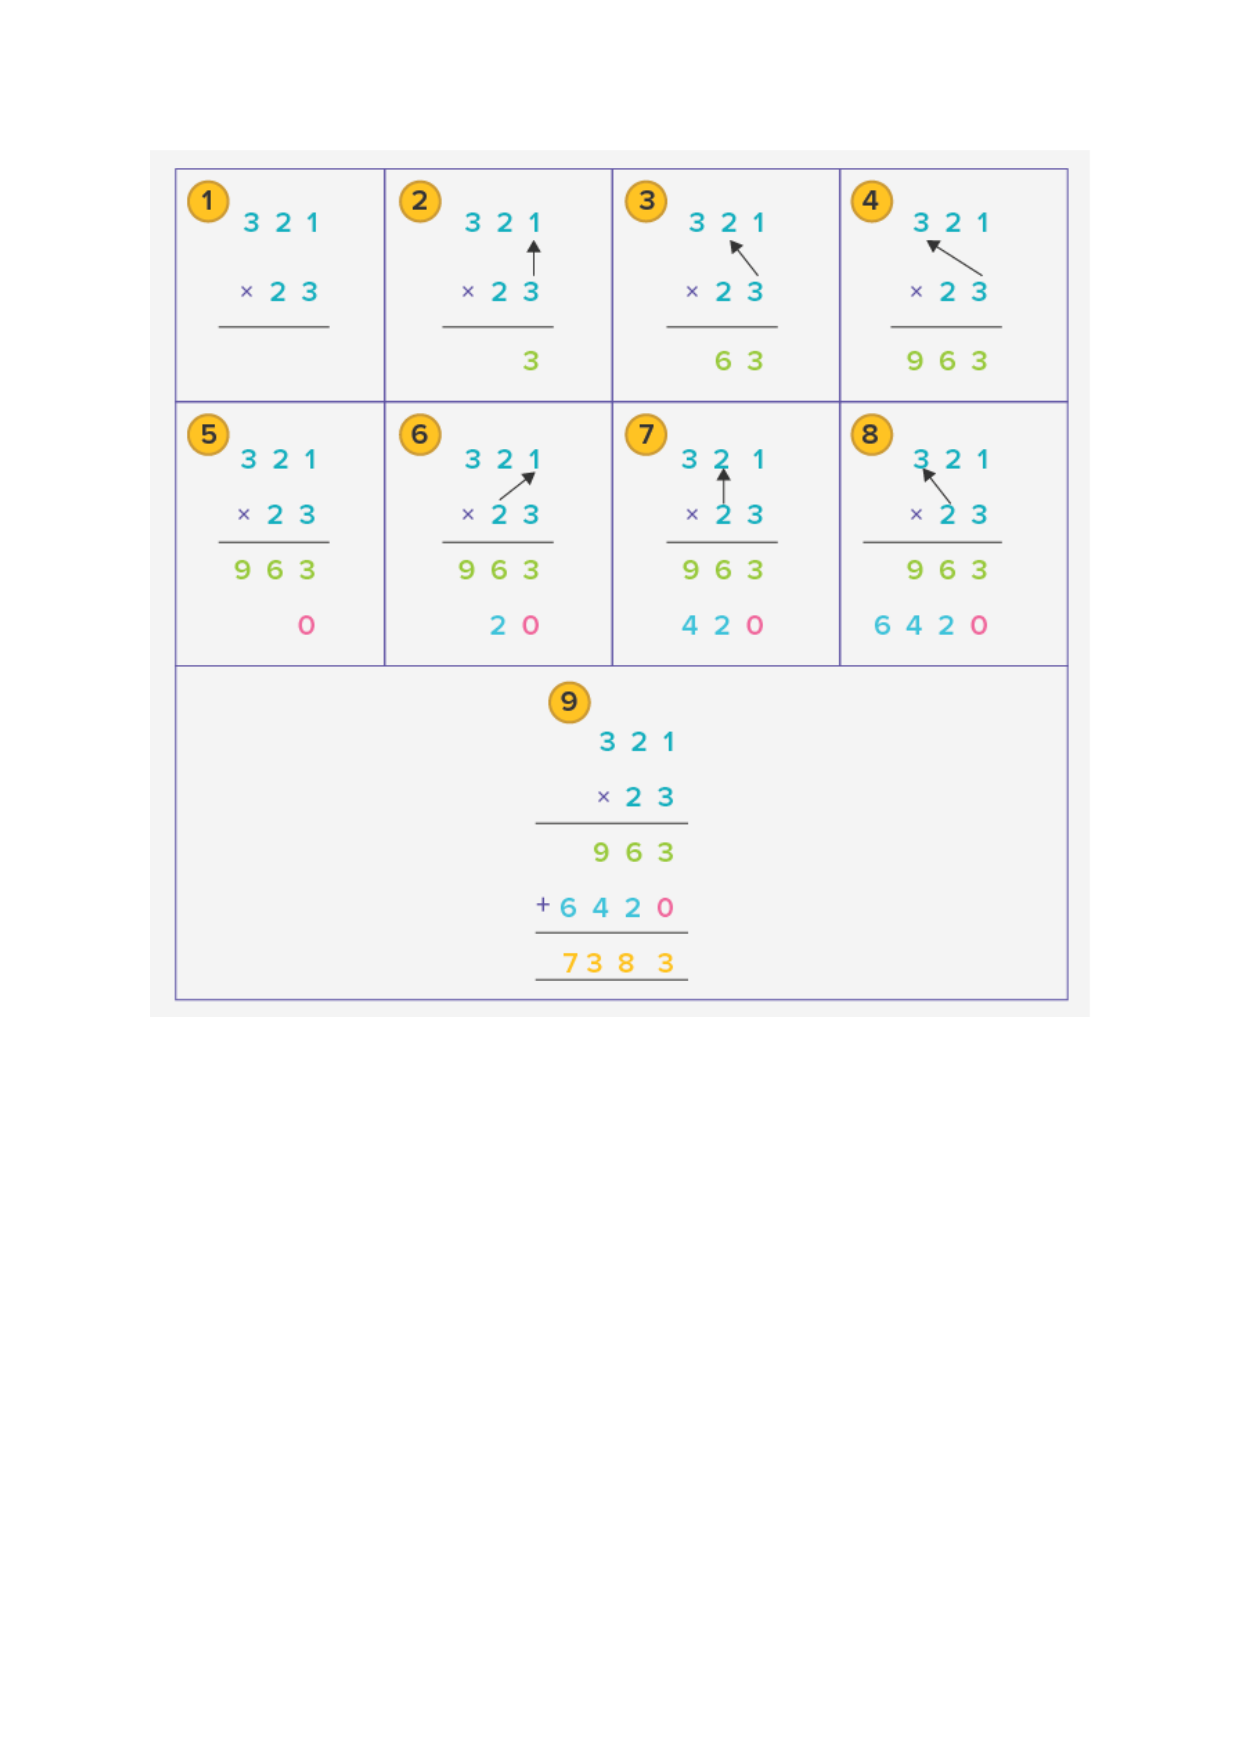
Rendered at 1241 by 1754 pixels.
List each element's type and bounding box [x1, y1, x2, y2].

picture [150, 150, 1091, 1017]
